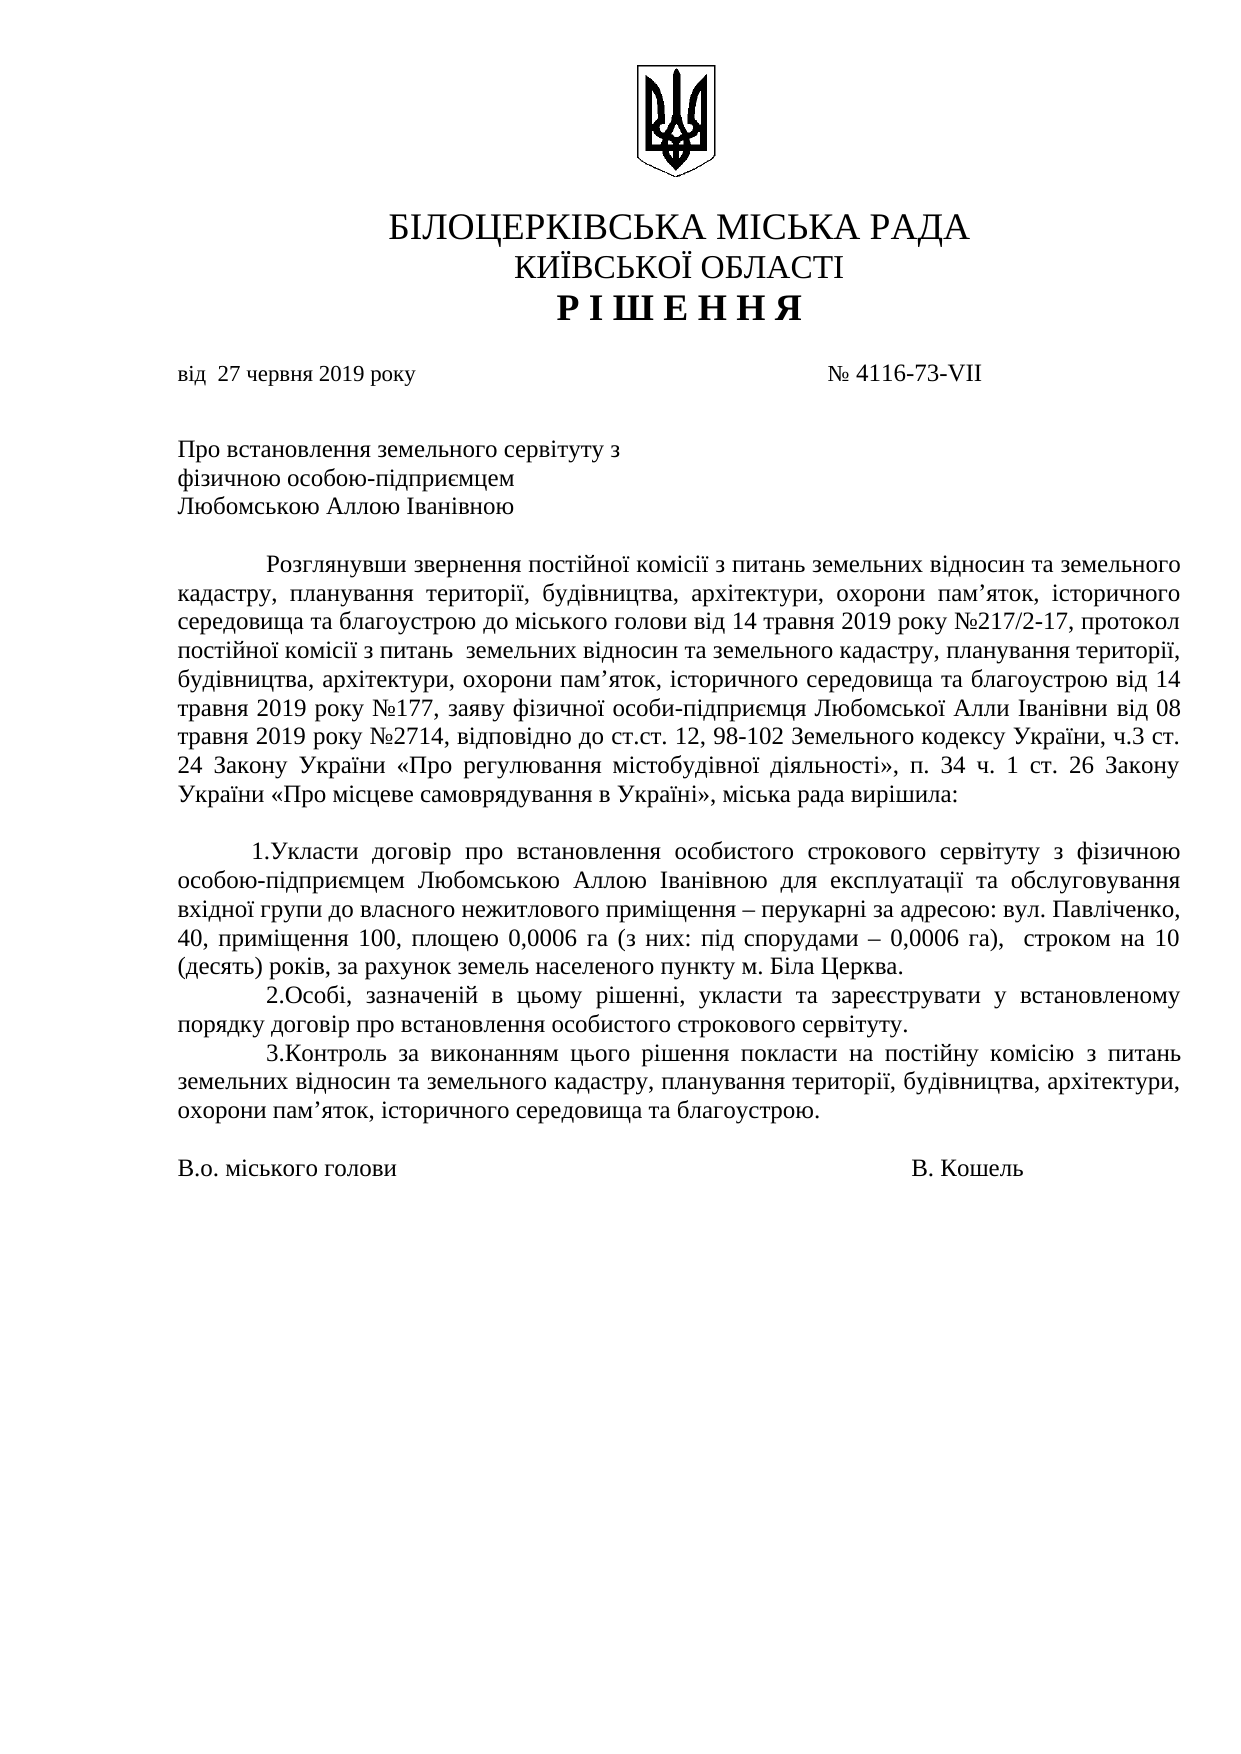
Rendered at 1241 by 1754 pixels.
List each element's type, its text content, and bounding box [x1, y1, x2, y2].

text від 27 червня 2019 року № 4116-73-VII [177, 329, 1181, 387]
text 3.Контроль за виконанням цього рішення покласти на постійну комісію з питань земельних відносин та земельного кадастру, планування території, будівництва, архітектури, охорони пам’яток, історичного середовища та благоустрою. [177, 1038, 1181, 1124]
text 2.Особі, зазначеній в цьому рішенні, укласти та зареєструвати у встановленому порядку договір про встановлення особистого строкового сервітуту. [177, 980, 1181, 1038]
text Любомською Аллою Іванівною [177, 491, 1181, 520]
text Розглянувши звернення постійної комісії з питань земельних відносин та земельного кадастру, планування території, будівництва, архітектури, охорони пам’яток, історичного середовища та благоустрою до міського голови від 14 травня 2019 року №217/2-17, протокол постійної комісії з питань земельних відносин та земельного кадастру, планування території, будівництва, архітектури, охорони пам’яток, історичного середовища та благоустрою від 14 травня 2019 року №177, заяву фізичної особи-підприємця Любомської Алли Іванівни від 08 травня 2019 року №2714, відповідно до ст.ст. 12, 98-102 Земельного кодексу України, ч.3 ст. 24 Закону України «Про регулювання містобудівної діяльності», п. 34 ч. 1 ст. 26 Закону України «Про місцеве самоврядування в Україні», міська рада вирішила: [177, 549, 1181, 808]
text 1.Укласти договір про встановлення особистого строкового сервітуту з фізичною особою-підприємцем Любомською Аллою Іванівною для експлуатації та обслуговування вхідної групи до власного нежитлового приміщення – перукарні за адресою: вул. Павліченко, 40, приміщення 100, площею 0,0006 га (з них: під спорудами – 0,0006 га), строком на 10 (десять) років, за рахунок земель населеного пункту м. Біла Церква. [177, 836, 1181, 980]
picture [631, 58, 726, 185]
text В.о. міського голови В. Кошель [177, 1153, 1181, 1181]
text Про встановлення земельного сервітуту з [177, 434, 1181, 463]
text Р І Ш Е Н Н Я [177, 286, 1181, 329]
text КИЇВСЬКОЇ ОБЛАСТІ [177, 247, 1181, 286]
text фізичною особою-підприємцем [177, 463, 1181, 491]
text БІЛОЦЕРКІВСЬКА МІСЬКА РАДА [177, 204, 1181, 247]
